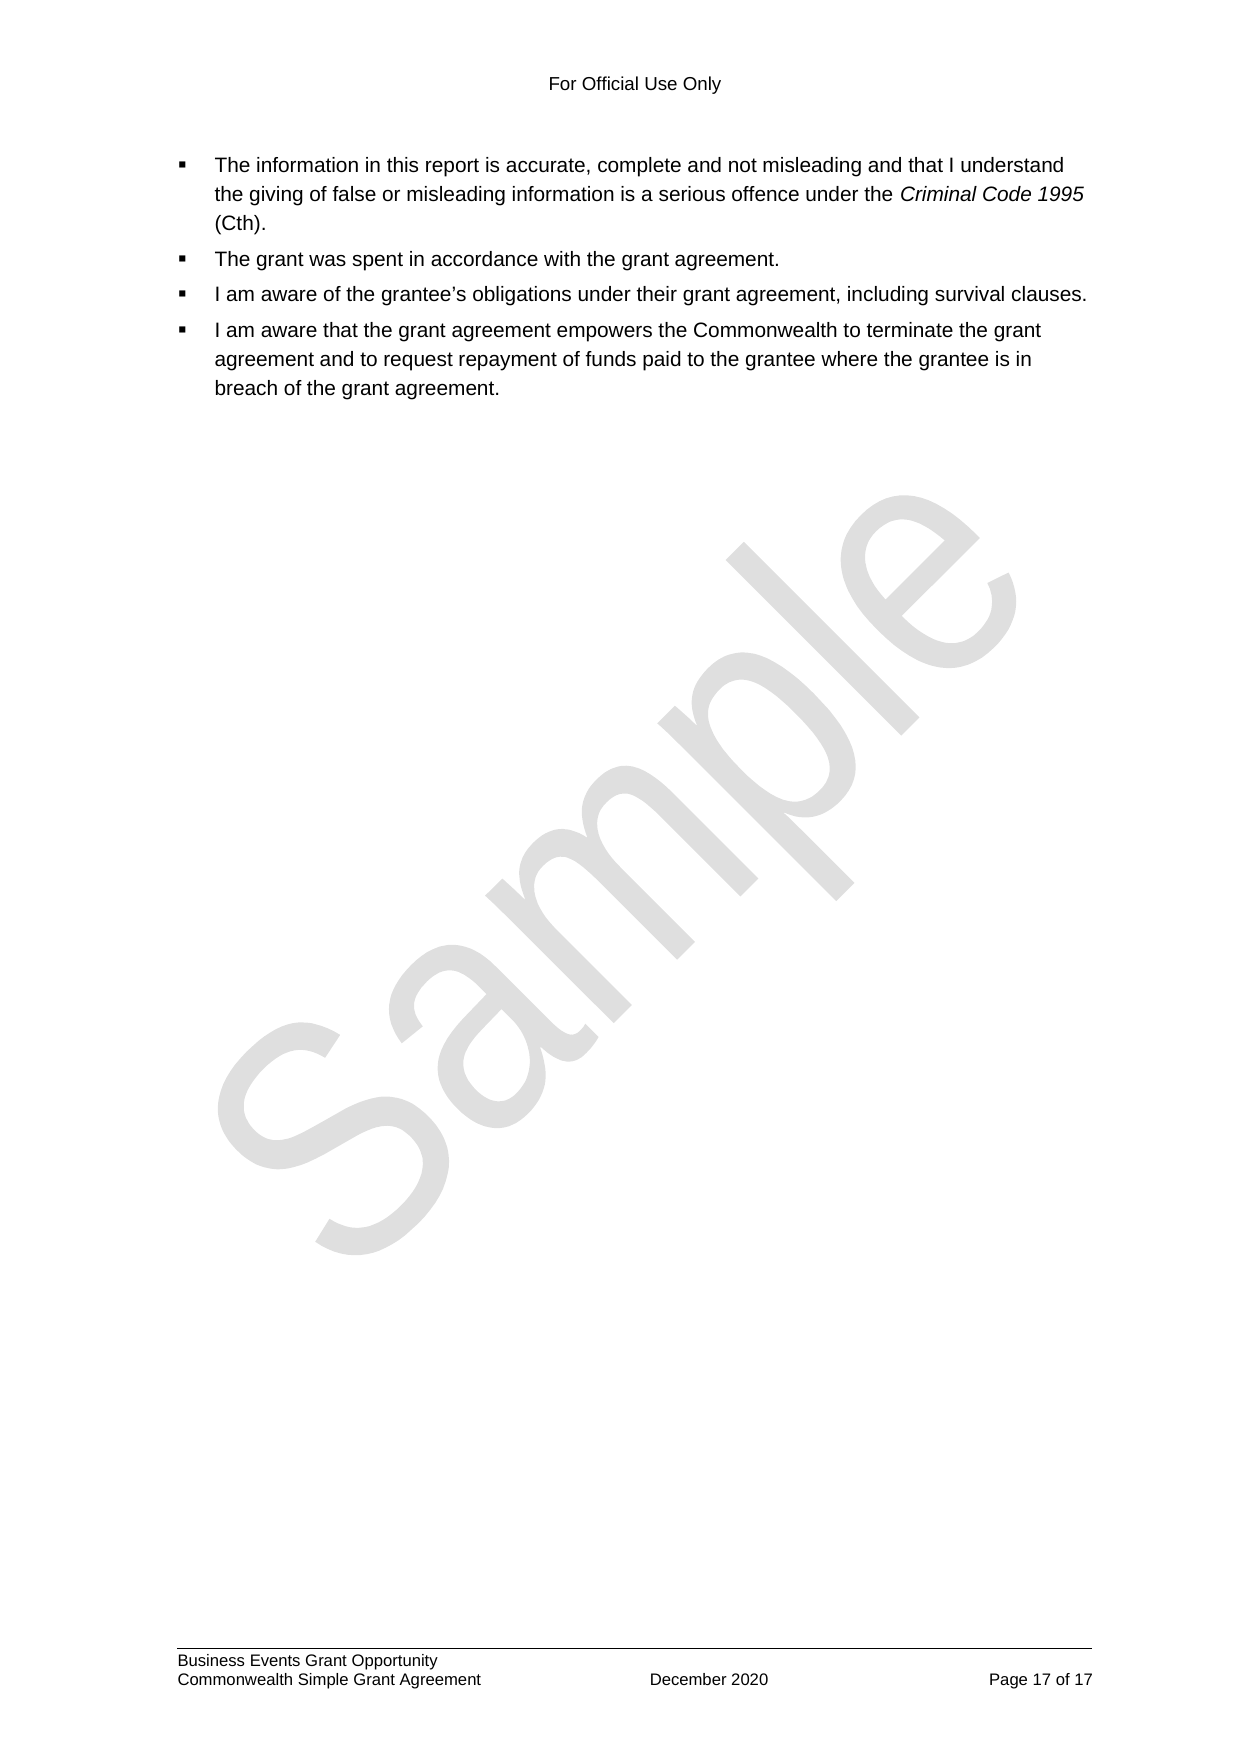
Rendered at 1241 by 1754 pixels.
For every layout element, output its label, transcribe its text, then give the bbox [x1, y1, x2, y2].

list The grant was spent in accordance with the grant agreement. [177, 241, 1092, 271]
list I am aware that the grant agreement empowers the Commonwealth to terminate the grant agreement and to request repayment of funds paid to the grantee where the grantee is in breach of the grant agreement. [177, 312, 1092, 400]
list The information in this report is accurate, complete and not misleading and that I understand the giving of false or misleading information is a serious offence under the Criminal Code 1995 (Cth). [177, 148, 1092, 235]
list I am aware of the grantee’s obligations under their grant agreement, including survival clauses. [177, 277, 1092, 306]
